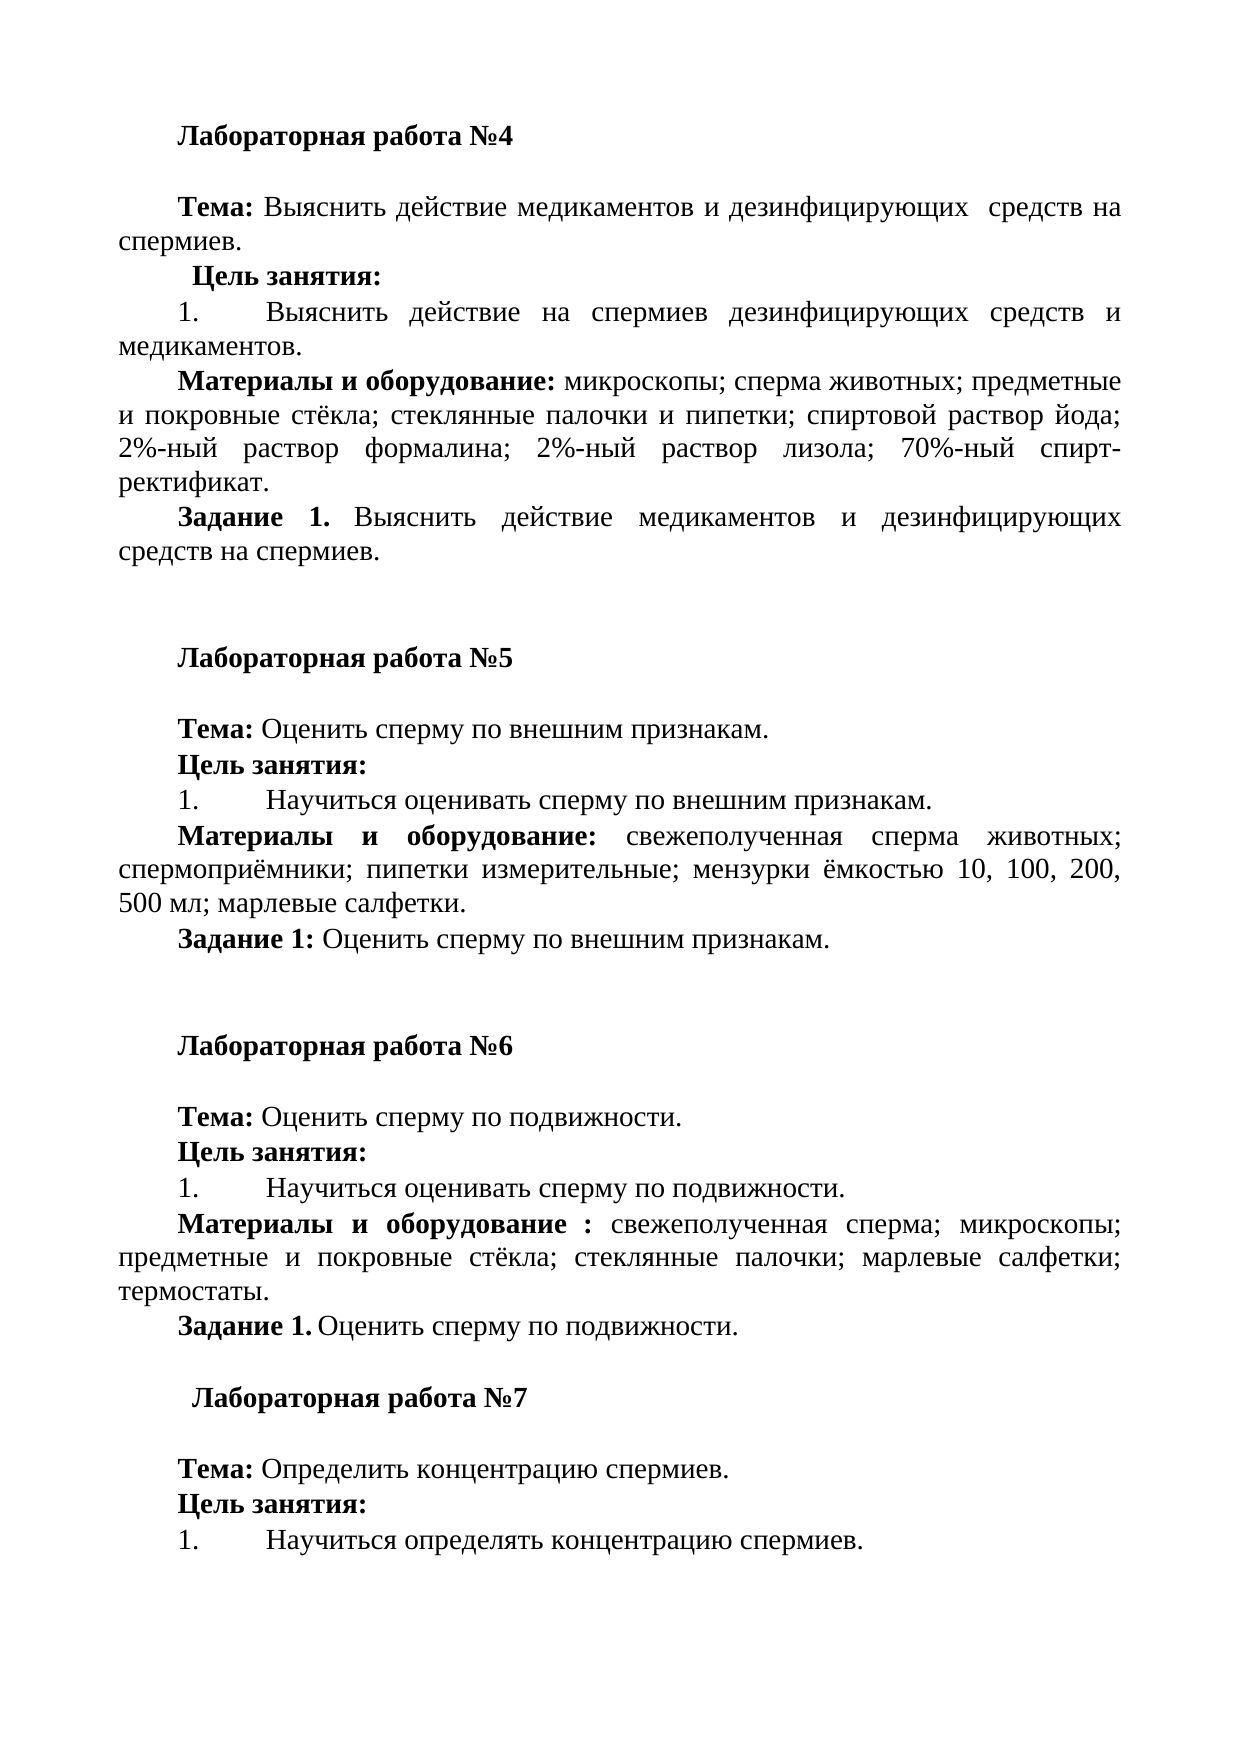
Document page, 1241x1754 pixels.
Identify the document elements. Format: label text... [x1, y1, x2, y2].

list Научиться оценивать сперму по подвижности. [118, 1170, 1122, 1204]
text Задание 1. Оценить сперму по подвижности. [118, 1308, 1122, 1342]
text Задание 1: Оценить сперму по внешним признакам. [118, 921, 1122, 954]
list Научиться определять концентрацию спермиев. [118, 1522, 1122, 1556]
text Цель занятия: [118, 1487, 1122, 1520]
text Материалы и оборудование : свежеполученная сперма; микроскопы; предметные и покровные стёкла; стеклянные палочки; марлевые салфетки; термостаты. [118, 1206, 1122, 1306]
list Научиться оценивать сперму по внешним признакам. [118, 782, 1122, 816]
text Тема: Оценить сперму по подвижности. [118, 1099, 1122, 1132]
text Лабораторная работа №4 [118, 118, 1122, 152]
text Задание 1. Выяснить действие медикаментов и дезинфицирующих средств на спермиев. [118, 499, 1122, 567]
text Цель занятия: [118, 1134, 1122, 1168]
text Тема: Оценить сперму по внешним признакам. [118, 711, 1122, 745]
text Тема: Определить концентрацию спермиев. [118, 1451, 1122, 1484]
text Тема: Выяснить действие медикаментов и дезинфицирующих средств на спермиев. [118, 189, 1122, 256]
text Цель занятия: [118, 747, 1122, 780]
text Лабораторная работа №6 [118, 1028, 1122, 1061]
list Выяснить действие на спермиев дезинфицирующих средств и медикаментов. [118, 294, 1122, 361]
text Материалы и оборудование: микроскопы; сперма животных; предметные и покровные стёкла; стеклянные палочки и пипетки; спиртовой раствор йода; 2%-ный раствор формалина; 2%-ный раствор лизола; 70%-ный спирт- ректификат. [118, 363, 1122, 497]
text Цель занятия: [118, 258, 1122, 292]
text Лабораторная работа №7 [118, 1380, 1122, 1413]
text Материалы и оборудование: свежеполученная сперма животных; спермоприёмники; пипетки измерительные; мензурки ёмкостью 10, 100, 200, 500 мл; марлевые салфетки. [118, 818, 1122, 919]
text Лабораторная работа №5 [118, 640, 1122, 673]
